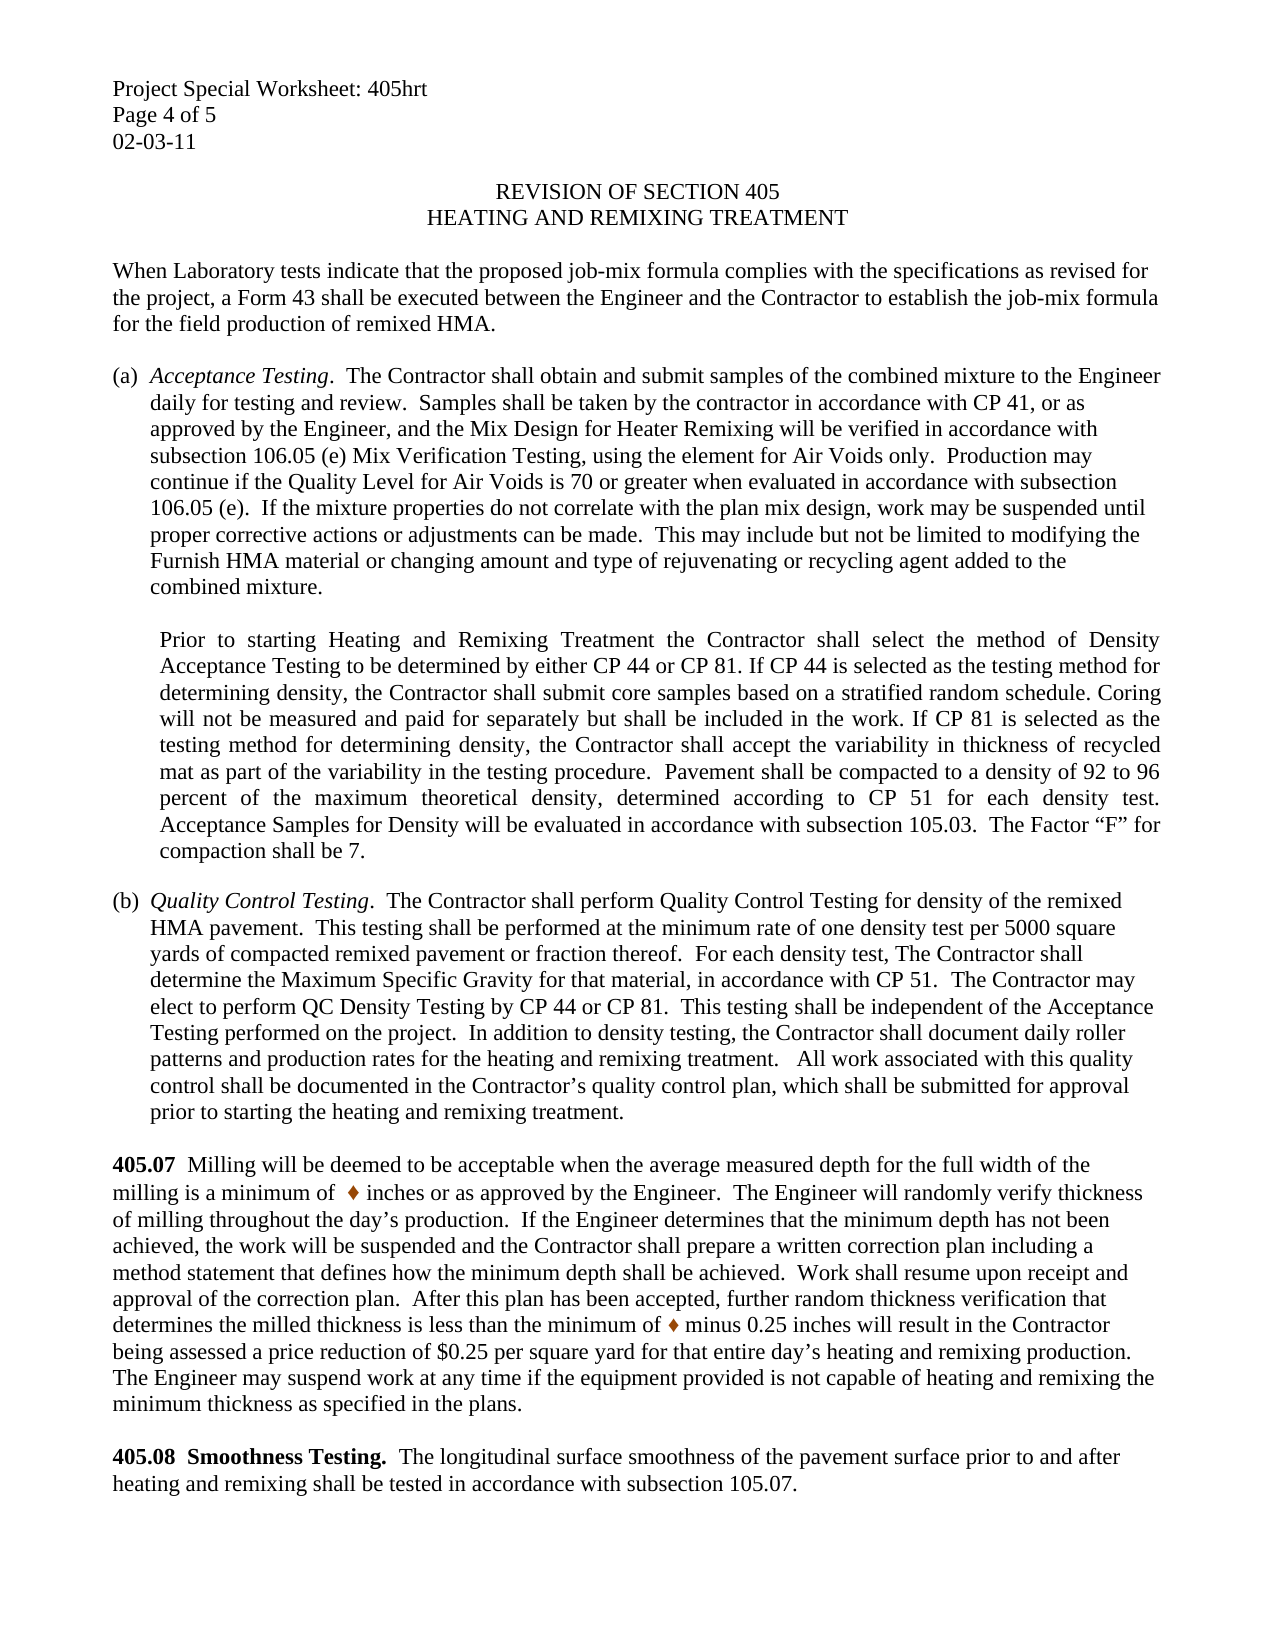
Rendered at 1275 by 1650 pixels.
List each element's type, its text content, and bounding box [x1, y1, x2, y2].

text 405.07 Milling will be deemed to be acceptable when the average measured depth for the full width of the milling is a minimum of ♦ inches or as approved by the Engineer. The Engineer will randomly verify thickness of milling throughout the day’s production. If the Engineer determines that the minimum depth has not been achieved, the work will be suspended and the Contractor shall prepare a written correction plan including a method statement that defines how the minimum depth shall be achieved. Work shall resume upon receipt and approval of the correction plan. After this plan has been accepted, further random thickness verification that determines the milled thickness is less than the minimum of ♦ minus 0.25 inches will result in the Contractor being assessed a price reduction of $0.25 per square yard for that entire day’s heating and remixing production. The Engineer may suspend work at any time if the equipment provided is not capable of heating and remixing the minimum thickness as specified in the plans. [112, 1151, 1162, 1417]
text HEATING AND REMIXING TREATMENT [112, 204, 1162, 231]
list Quality Control Testing. The Contractor shall perform Quality Control Testing for density of the remixed HMA pavement. This testing shall be performed at the minimum rate of one density test per 5000 square yards of compacted remixed pavement or fraction thereof. For each density test, The Contractor shall determine the Maximum Specific Gravity for that material, in accordance with CP 51. The Contractor may elect to perform QC Density Testing by CP 44 or CP 81. This testing shall be independent of the Acceptance Testing performed on the project. In addition to density testing, the Contractor shall document daily roller patterns and production rates for the heating and remixing treatment. All work associated with this quality control shall be documented in the Contractor’s quality control plan, which shall be submitted for approval prior to starting the heating and remixing treatment. [112, 887, 1162, 1124]
text Prior to starting Heating and Remixing Treatment the Contractor shall select the method of Density Acceptance Testing to be determined by either CP 44 or CP 81. If CP 44 is selected as the testing method for determining density, the Contractor shall submit core samples based on a stratified random schedule. Coring will not be measured and paid for separately but shall be included in the work. If CP 81 is selected as the testing method for determining density, the Contractor shall accept the variability in thickness of recycled mat as part of the variability in the testing procedure. Pavement shall be compacted to a density of 92 to 96 percent of the maximum theoretical density, determined according to CP 51 for each density test. Acceptance Samples for Density will be evaluated in accordance with subsection 105.03. The Factor “F” for compaction shall be 7. [159, 626, 1162, 863]
list Acceptance Testing. The Contractor shall obtain and submit samples of the combined mixture to the Engineer daily for testing and review. Samples shall be taken by the contractor in accordance with CP 41, or as approved by the Engineer, and the Mix Design for Heater Remixing will be verified in accordance with subsection 106.05 (e) Mix Verification Testing, using the element for Air Voids only. Production may continue if the Quality Level for Air Voids is 70 or greater when evaluated in accordance with subsection 106.05 (e). If the mixture properties do not correlate with the plan mix design, work may be suspended until proper corrective actions or adjustments can be made. This may include but not be limited to modifying the Furnish HMA material or changing amount and type of rejuvenating or recycling agent added to the combined mixture. [112, 363, 1162, 600]
text 405.08 Smoothness Testing. The longitudinal surface smoothness of the pavement surface prior to and after heating and remixing shall be tested in accordance with subsection 105.07. [112, 1443, 1162, 1496]
text REVISION OF SECTION 405 [112, 178, 1162, 204]
text When Laboratory tests indicate that the proposed job-mix formula complies with the specifications as revised for the project, a Form 43 shall be executed between the Engineer and the Contractor to establish the job-mix formula for the field production of remixed HMA. [112, 257, 1162, 336]
